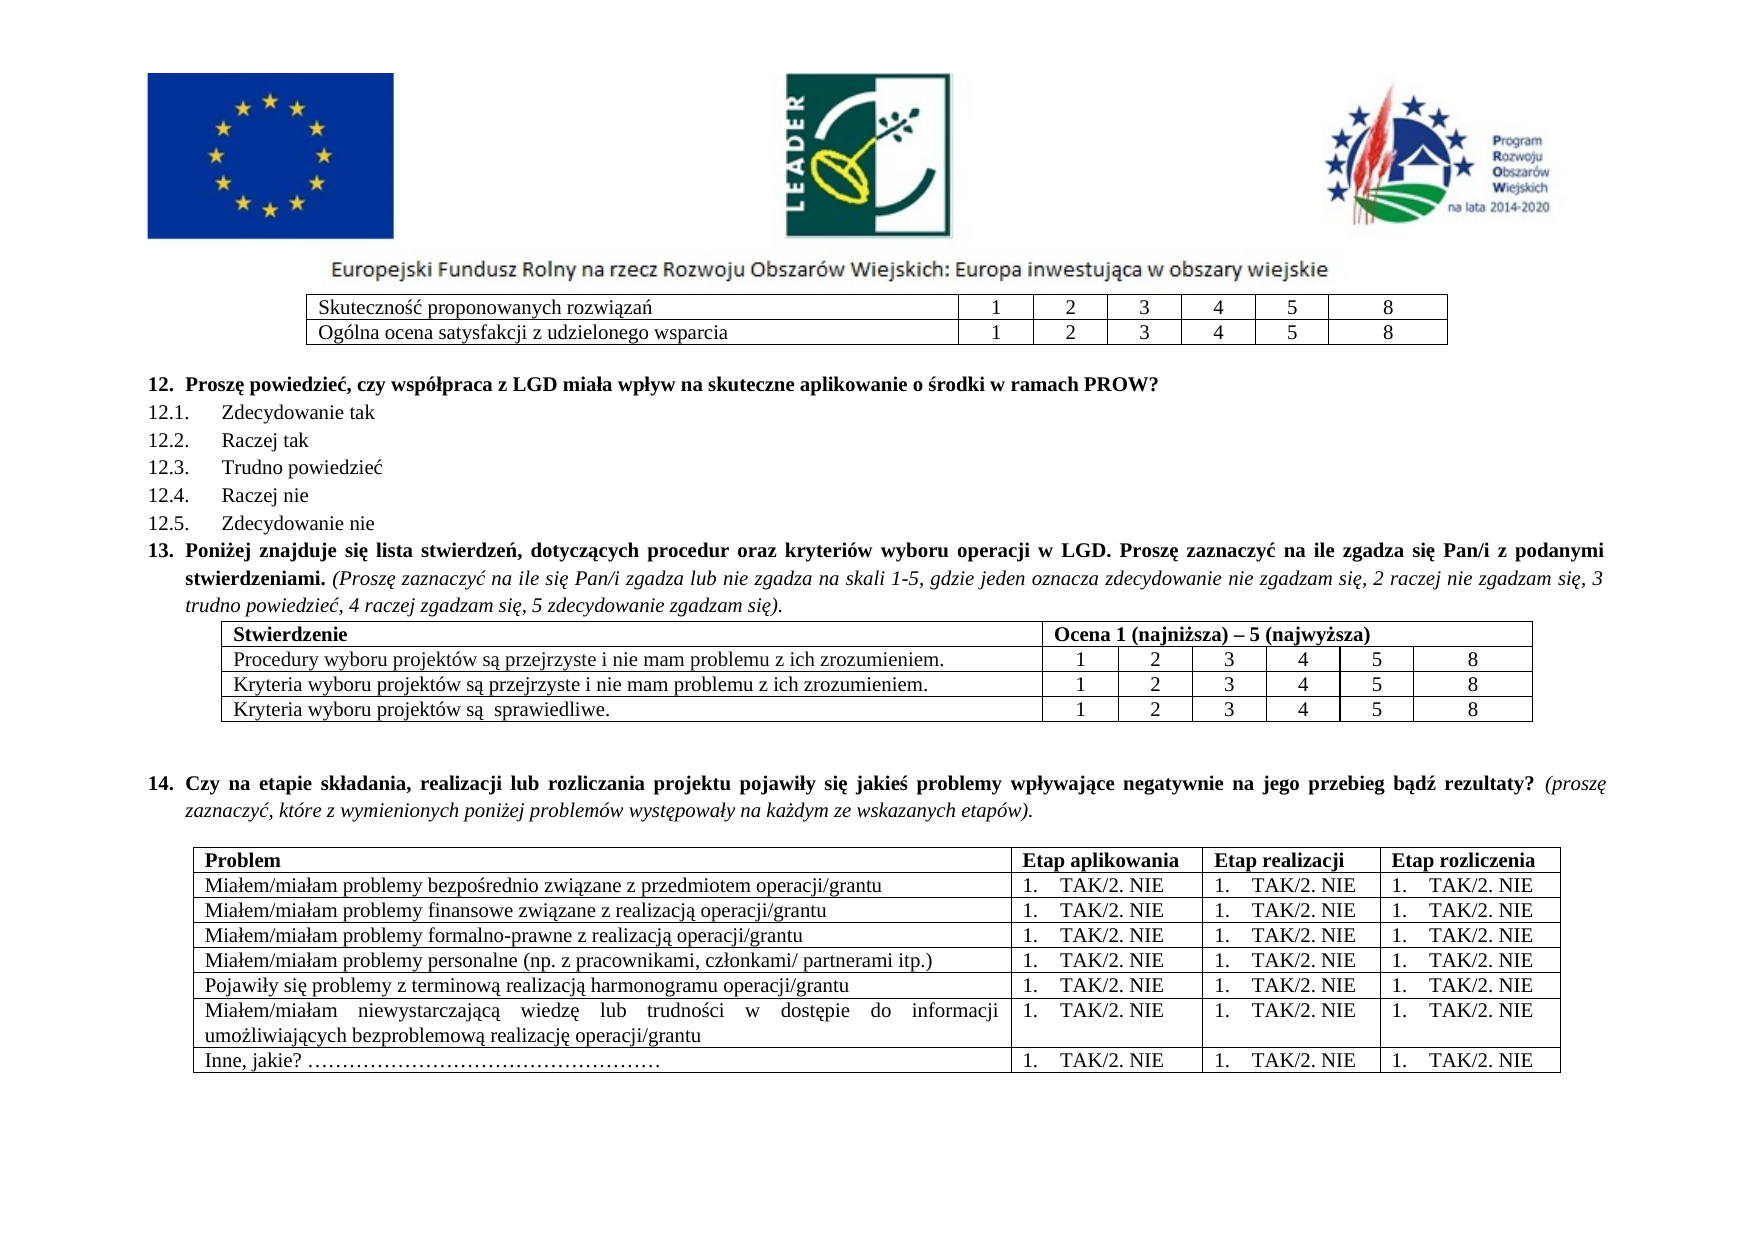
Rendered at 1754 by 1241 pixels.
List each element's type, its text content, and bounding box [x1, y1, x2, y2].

table_cell 1 [959, 295, 1033, 319]
table_cell 1 [959, 320, 1033, 344]
table_cell Kryteria wyboru projektów są przejrzyste i nie mam problemu z ich zrozumieniem. [222, 672, 1042, 696]
table_cell TAK/2. NIE [1203, 923, 1380, 947]
table_cell 8 [1329, 295, 1447, 319]
table_header Problem [194, 848, 1011, 872]
table_cell 5 [1256, 320, 1328, 344]
table_cell Miałem/miałam problemy finansowe związane z realizacją operacji/grantu [194, 898, 1011, 922]
table_cell 5 [1341, 672, 1413, 696]
table_header Stwierdzenie [222, 622, 1042, 646]
list Raczej tak [148, 428, 1606, 452]
table_header Etap rozliczenia [1381, 848, 1560, 872]
table_cell TAK/2. NIE [1203, 898, 1380, 922]
table_cell Skuteczność proponowanych rozwiązań [307, 295, 958, 319]
table_cell 5 [1341, 647, 1413, 671]
table_cell 4 [1182, 295, 1255, 319]
table_cell TAK/2. NIE [1381, 923, 1560, 947]
list Poniżej znajduje się lista stwierdzeń, dotyczących procedur oraz kryteriów wyboru operacji w LGD. Proszę zaznaczyć na ile zgadza się Pan/i z podanymi stwierdzeniami. (Proszę zaznaczyć na ile się Pan/i zgadza lub nie zgadza na skali 1-5, gdzie jeden oznacza zdecydowanie nie zgadzam się, 2 raczej nie zgadzam się, 3 trudno powiedzieć, 4 raczej zgadzam się, 5 zdecydowanie zgadzam się). [148, 538, 1606, 617]
picture [147, 73, 1568, 294]
table_cell 8 [1414, 647, 1532, 671]
table_cell TAK/2. NIE [1012, 973, 1202, 997]
table_cell TAK/2. NIE [1203, 999, 1380, 1047]
table_cell 2 [1119, 672, 1192, 696]
table_cell 8 [1414, 697, 1532, 721]
table_cell TAK/2. NIE [1203, 948, 1380, 972]
table_cell 2 [1034, 295, 1107, 319]
table_cell TAK/2. NIE [1381, 1048, 1560, 1072]
table_cell Miałem/miałam niewystarczającą wiedzę lub trudności w dostępie do informacji umożliwiających bezproblemową realizację operacji/grantu [194, 999, 1011, 1047]
table_cell TAK/2. NIE [1381, 973, 1560, 997]
table_cell Miałem/miałam problemy formalno-prawne z realizacją operacji/grantu [194, 923, 1011, 947]
table_cell 3 [1108, 295, 1181, 319]
table_header Ocena 1 (najniższa) – 5 (najwyższa) [1043, 622, 1532, 646]
table_cell 1 [1043, 647, 1118, 671]
table_cell TAK/2. NIE [1381, 898, 1560, 922]
table_cell 3 [1193, 672, 1266, 696]
table_cell 1 [1043, 672, 1118, 696]
table_cell Inne, jakie? …………………………………………… [194, 1048, 1011, 1072]
table_cell TAK/2. NIE [1203, 973, 1380, 997]
table_cell 2 [1119, 647, 1192, 671]
table_cell TAK/2. NIE [1012, 948, 1202, 972]
table_cell 5 [1341, 697, 1413, 721]
table_header Etap aplikowania [1012, 848, 1202, 872]
table_cell TAK/2. NIE [1203, 1048, 1380, 1072]
list Zdecydowanie nie [148, 510, 1606, 534]
table_cell 8 [1329, 320, 1447, 344]
table_cell TAK/2. NIE [1381, 948, 1560, 972]
table_cell 3 [1108, 320, 1181, 344]
table_cell TAK/2. NIE [1012, 1048, 1202, 1072]
table_cell 4 [1267, 672, 1339, 696]
table_cell 3 [1193, 697, 1266, 721]
list Czy na etapie składania, realizacji lub rozliczania projektu pojawiły się jakieś problemy wpływające negatywnie na jego przebieg bądź rezultaty? (proszę zaznaczyć, które z wymienionych poniżej problemów występowały na każdym ze wskazanych etapów). [148, 771, 1606, 822]
list Trudno powiedzieć [148, 455, 1606, 479]
table_cell TAK/2. NIE [1381, 873, 1560, 897]
table_cell 4 [1267, 697, 1339, 721]
table_cell TAK/2. NIE [1012, 999, 1202, 1047]
table_cell 2 [1119, 697, 1192, 721]
table_cell TAK/2. NIE [1381, 999, 1560, 1047]
list Raczej nie [148, 483, 1606, 507]
table_header Etap realizacji [1203, 848, 1380, 872]
table_cell 3 [1193, 647, 1266, 671]
table_cell 4 [1182, 320, 1255, 344]
table_cell Procedury wyboru projektów są przejrzyste i nie mam problemu z ich zrozumieniem. [222, 647, 1042, 671]
table_cell 1 [1043, 697, 1118, 721]
table_cell Miałem/miałam problemy personalne (np. z pracownikami, członkami/ partnerami itp.) [194, 948, 1011, 972]
table_cell 2 [1034, 320, 1107, 344]
table_cell 8 [1414, 672, 1532, 696]
table_cell TAK/2. NIE [1012, 898, 1202, 922]
table_cell TAK/2. NIE [1203, 873, 1380, 897]
table_cell Kryteria wyboru projektów są sprawiedliwe. [222, 697, 1042, 721]
table_cell TAK/2. NIE [1012, 923, 1202, 947]
table_cell 4 [1267, 647, 1339, 671]
list Zdecydowanie tak [148, 400, 1606, 424]
table_cell Miałem/miałam problemy bezpośrednio związane z przedmiotem operacji/grantu [194, 873, 1011, 897]
table_cell Pojawiły się problemy z terminową realizacją harmonogramu operacji/grantu [194, 973, 1011, 997]
table_cell TAK/2. NIE [1012, 873, 1202, 897]
table_cell 5 [1256, 295, 1328, 319]
list Proszę powiedzieć, czy współpraca z LGD miała wpływ na skuteczne aplikowanie o środki w ramach PROW? [148, 372, 1606, 396]
table_cell Ogólna ocena satysfakcji z udzielonego wsparcia [307, 320, 958, 344]
